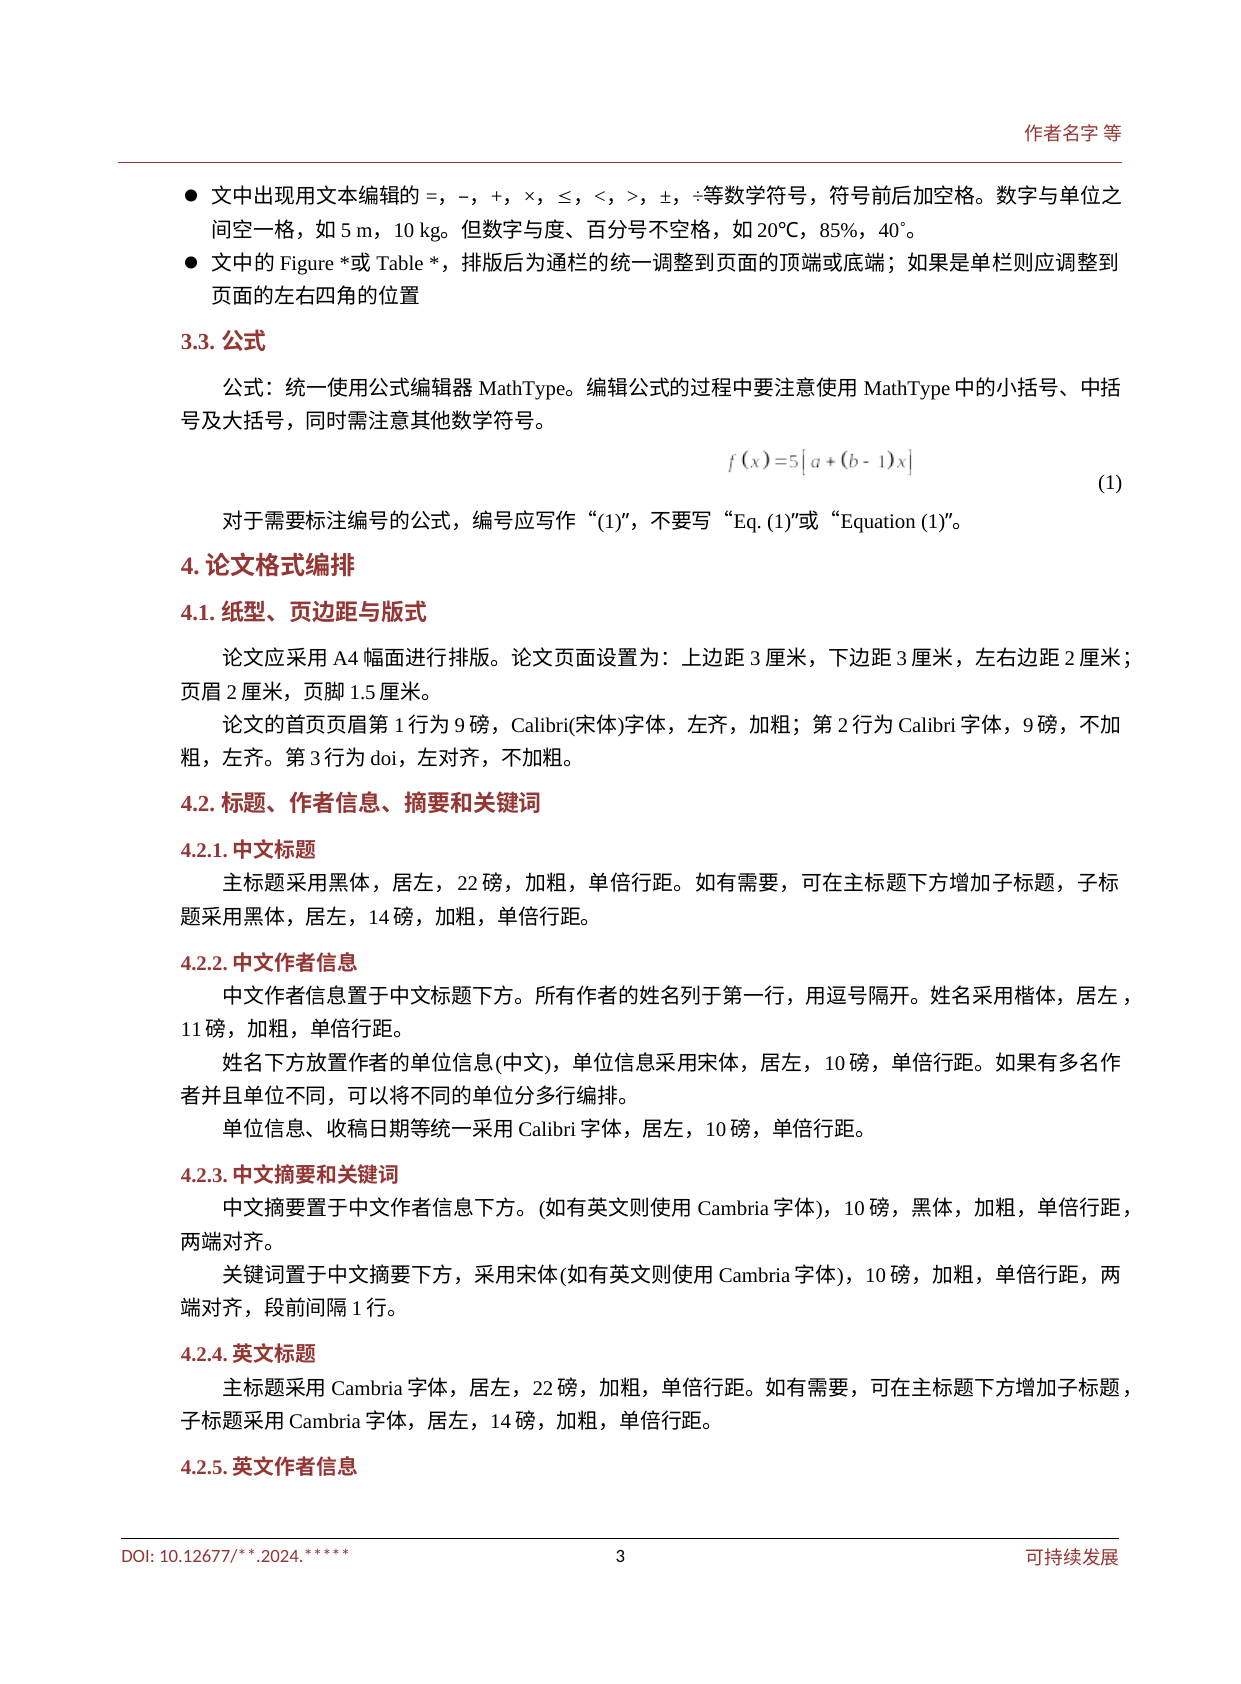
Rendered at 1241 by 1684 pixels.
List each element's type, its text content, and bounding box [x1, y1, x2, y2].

text 单位信息、收稿日期等统一采用Calibri字体，居左，10磅，单倍行距。 [181, 1110, 1122, 1143]
text 4.2.5. 英文作者信息 [181, 1447, 1122, 1481]
text 4.1. 纸型、页边距与版式 [181, 593, 1122, 627]
text 论文应采用A4幅面进行排版。论文页面设置为：上边距，下边距3厘米，左右边距；页眉，页脚1.5厘米。 [181, 639, 1122, 706]
text 4.2.4. 英文标题 [181, 1335, 1122, 1368]
text 4.2.2. 中文作者信息 [181, 943, 1122, 977]
text 姓名下方放置作者的单位信息(中文)，单位信息采用宋体，居左，10磅，单倍行距。如果有多名作者并且单位不同，可以将不同的单位分多行编排。 [181, 1043, 1122, 1110]
text 中文作者信息置于中文标题下方。所有作者的姓名列于第一行，用逗号隔开。姓名采用楷体，居左，11磅，加粗，单倍行距。 [181, 977, 1122, 1043]
text 中文摘要置于中文作者信息下方。(如有英文则使用Cambria字体)，，黑体，加粗，单倍行距，两端对齐。 [181, 1189, 1122, 1256]
text 公式：统一使用公式编辑器MathType。编辑公式的过程中要注意使用MathType中的小括号、中括号及大括号，同时需注意其他数学符号。 [181, 369, 1122, 436]
text 4.2.1. 中文标题 [181, 831, 1122, 864]
text 主标题采用Cambria字体，居左，22磅，加粗，单倍行距。如有需要，可在主标题下方增加子标题，子标题采用Cambria字体，居左，14磅，加粗，单倍行距。 [181, 1368, 1122, 1435]
text 4.2.3. 中文摘要和关键词 [181, 1156, 1122, 1189]
text 4.2. 标题、作者信息、摘要和关键词 [181, 785, 1122, 818]
text 关键词置于中文摘要下方，采用宋体(如有英文则使用Cambria字体)，，加粗，单倍行距，两端对齐，段前间隔1行。 [181, 1256, 1122, 1322]
text 主标题采用黑体，居左，22磅，加粗，单倍行距。如有需要，可在主标题下方增加子标题，子标题采用黑体，居左，14磅，加粗，单倍行距。 [181, 864, 1122, 931]
text 对于需要标注编号的公式，编号应写作“(1)”，不要写“Eq. (1)”或“Equation (1)”。 [181, 502, 1122, 535]
text 4. 论文格式编排 [181, 547, 1122, 581]
list 文中的Figure *或Table *，排版后为通栏的统一调整到页面的顶端或底端；如果是单栏则应调整到页面的左右四角的位置 [183, 244, 1122, 311]
list 文中出现用文本编辑的 =，–，+，×，，<，>，±，÷等数学符号，符号前后加空格。数字与单位之间空一格，如，。但数字与度、百分号不空格，如，85%，40˚。 [183, 177, 1122, 244]
text (1) [181, 443, 1122, 494]
text 3.3. 公式 [181, 323, 1122, 356]
text 论文的首页页眉第1行为，Calibri(宋体)字体，左齐，加粗；第2行为Calibri字体，，不加粗，左齐。第3行为doi，左对齐，不加粗。 [181, 706, 1122, 772]
